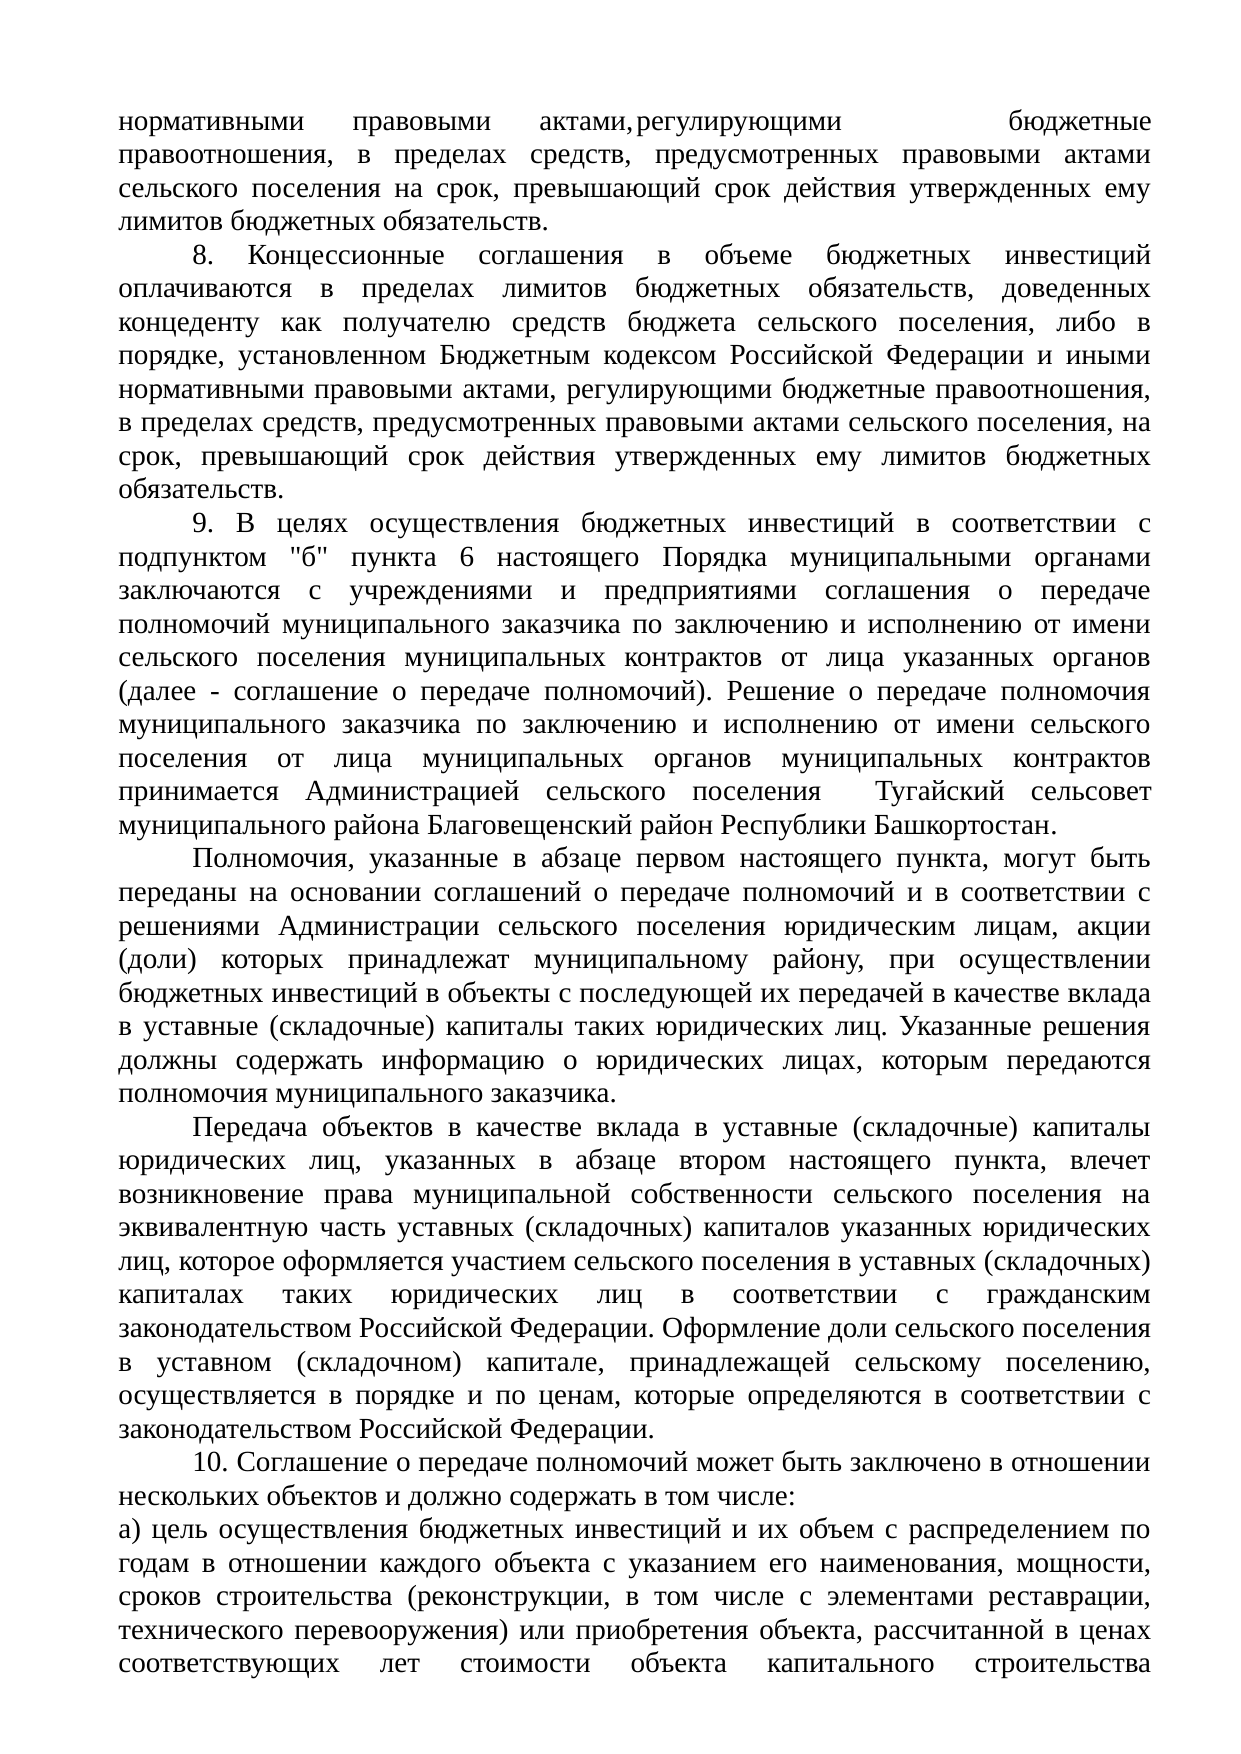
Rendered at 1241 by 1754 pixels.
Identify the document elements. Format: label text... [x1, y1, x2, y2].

text 10. Соглашение о передаче полномочий может быть заключено в отношении нескольких объектов и должно содержать в том числе: [118, 1444, 1152, 1511]
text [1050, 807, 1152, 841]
text Передача объектов в качестве вклада в уставные (складочные) капиталы юридических лиц, указанных в абзаце втором настоящего пункта, влечет возникновение права муниципальной собственности сельского поселения на эквивалентную часть уставных (складочных) капиталов указанных юридических лиц, которое оформляется участием сельского поселения в уставных (складочных) капиталах таких юридических лиц в соответствии с гражданским законодательством Российской Федерации. Оформление доли сельского поселения в уставном (складочном) капитале, принадлежащей сельскому поселению, осуществляется в порядке и по ценам, которые определяются в соответствии с законодательством Российской Федерации. [118, 1109, 1152, 1444]
text Полномочия, указанные в абзаце первом настоящего пункта, могут быть переданы на основании соглашений о передаче полномочий и в соответствии с решениями Администрации сельского поселения юридическим лицам, акции (доли) которых принадлежат муниципальному району, при осуществлении бюджетных инвестиций в объекты с последующей их передачей в качестве вклада в уставные (складочные) капиталы таких юридических лиц. Указанные решения должны содержать информацию о юридических лицах, которым передаются полномочия муниципального заказчика. [118, 841, 1152, 1109]
text 9. В целях осуществления бюджетных инвестиций в соответствии с подпунктом "б" пункта 6 настоящего Порядка муниципальными органами заключаются с учреждениями и предприятиями соглашения о передаче полномочий муниципального заказчика по заключению и исполнению от имени сельского поселения муниципальных контрактов от лица указанных органов (далее - соглашение о передаче полномочий). Решение о передаче полномочия муниципального заказчика по заключению и исполнению от имени сельского поселения от лица муниципальных органов муниципальных контрактов принимается Администрацией сельского поселения Тугайский сельсовет муниципального района Благовещенский район Республики Башкортостан. [118, 505, 1152, 807]
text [118, 1511, 1152, 1679]
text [118, 103, 1152, 237]
text 8. Концессионные соглашения в объеме бюджетных инвестиций оплачиваются в пределах лимитов бюджетных обязательств, доведенных концеденту как получателю средств бюджета сельского поселения, либо в порядке, установленном Бюджетным кодексом Российской Федерации и иными нормативными правовыми актами, регулирующими бюджетные правоотношения, в пределах средств, предусмотренных правовыми актами сельского поселения, на срок, превышающий срок действия утвержденных ему лимитов бюджетных обязательств. [118, 237, 1152, 505]
